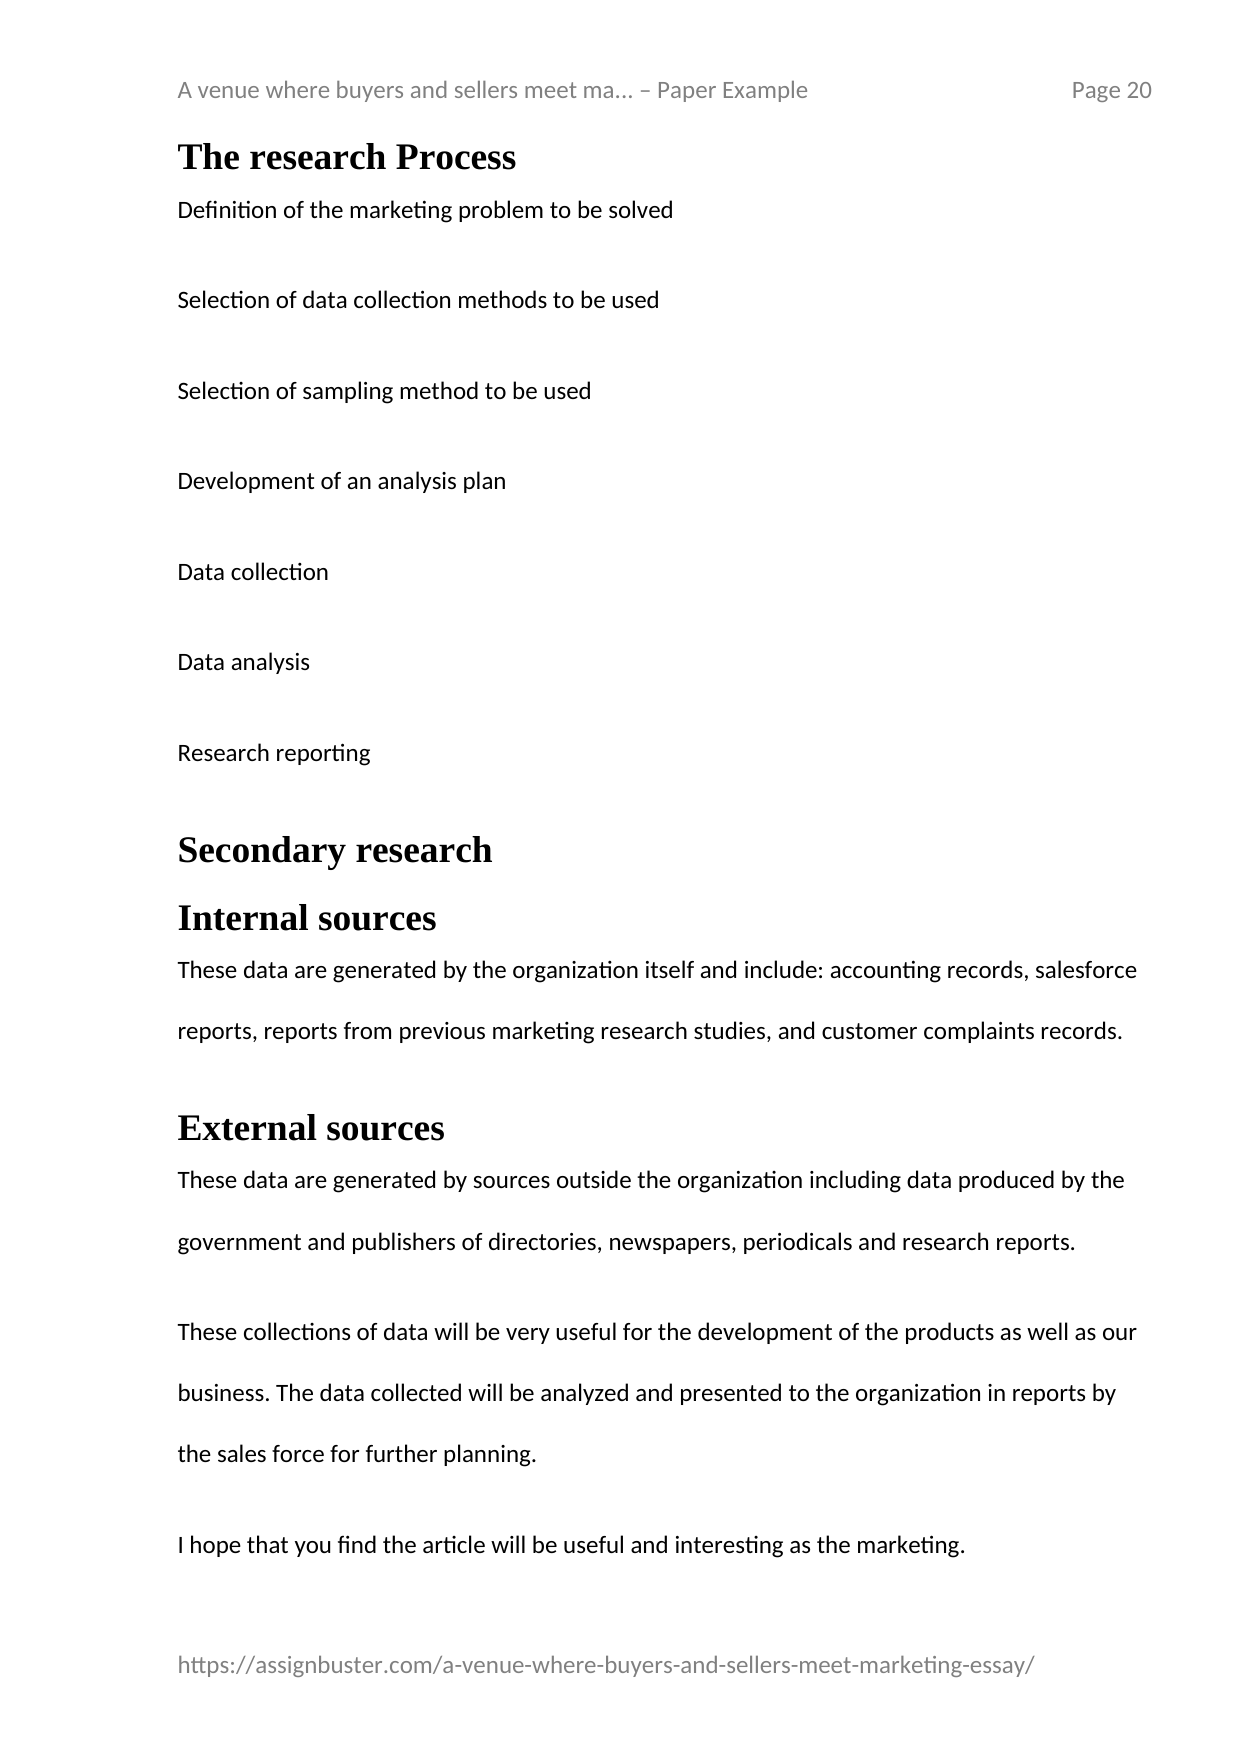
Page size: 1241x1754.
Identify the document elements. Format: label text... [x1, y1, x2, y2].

text Definition of the marketing problem to be solved [177, 194, 1152, 224]
text Selection of data collection methods to be used [177, 284, 1152, 315]
text Development of an analysis plan [177, 465, 1152, 496]
subtitle The research Process [177, 135, 1152, 178]
subtitle Internal sources [177, 895, 1152, 938]
text Research reporting [177, 737, 1152, 767]
text I hope that you find the article will be useful and interesting as the marketing. [177, 1529, 1152, 1559]
subtitle External sources [177, 1106, 1152, 1149]
text These collections of data will be very useful for the development of the products as well as our business. The data collected will be analyzed and presented to the organization in reports by the sales force for further planning. [177, 1316, 1152, 1469]
text Data analysis [177, 646, 1152, 677]
text Selection of sampling method to be used [177, 375, 1152, 405]
text Data collection [177, 556, 1152, 586]
text These data are generated by the organization itself and include: accounting records, salesforce reports, reports from previous marketing research studies, and customer complaints records. [177, 954, 1152, 1046]
text These data are generated by sources outside the organization including data produced by the government and publishers of directories, newspapers, periodicals and research reports. [177, 1164, 1152, 1256]
subtitle Secondary research [177, 827, 1152, 871]
